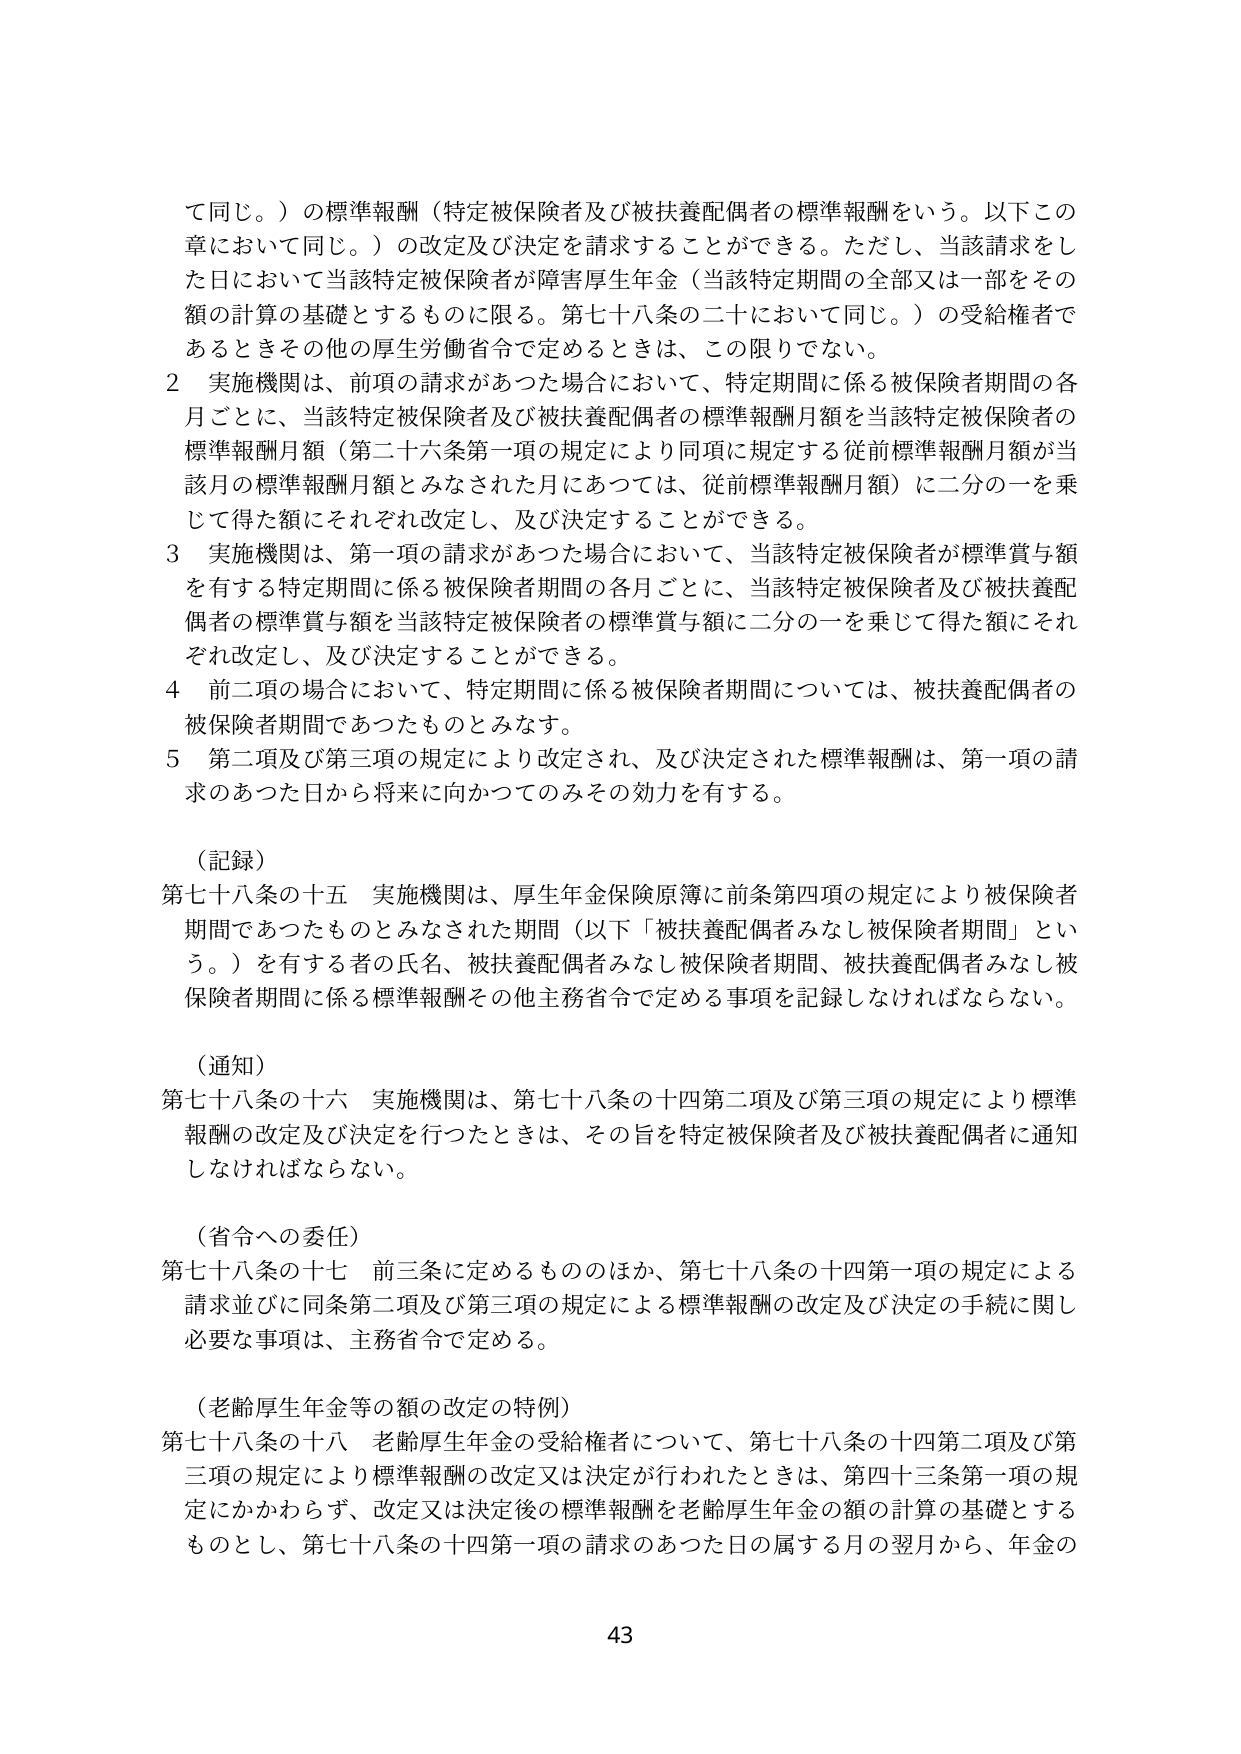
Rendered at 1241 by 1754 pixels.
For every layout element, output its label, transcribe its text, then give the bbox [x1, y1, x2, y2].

text 第七十八条の十五 実施機関は、厚生年金保険原簿に前条第四項の規定により被保険者期間であつたものとみなされた期間（以下「被扶養配偶者みなし被保険者期間」という。）を有する者の氏名、被扶養配偶者みなし被保険者期間、被扶養配偶者みなし被保険者期間に係る標準報酬その他主務省令で定める事項を記録しなければならない。 [161, 877, 1079, 1014]
text （記録） [184, 843, 1079, 877]
text 第七十八条の十七 前三条に定めるもののほか、第七十八条の十四第一項の規定による請求並びに同条第二項及び第三項の規定による標準報酬の改定及び決定の手続に関し必要な事項は、主務省令で定める。 [161, 1253, 1079, 1355]
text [161, 1424, 1079, 1560]
text （通知） [184, 1048, 1079, 1082]
text ５ 第二項及び第三項の規定により改定され、及び決定された標準報酬は、第一項の請求のあつた日から将来に向かつてのみその効力を有する。 [161, 740, 1079, 809]
text ３ 実施機関は、第一項の請求があつた場合において、当該特定被保険者が標準賞与額を有する特定期間に係る被保険者期間の各月ごとに、当該特定被保険者及び被扶養配偶者の標準賞与額を当該特定被保険者の標準賞与額に二分の一を乗じて得た額にそれぞれ改定し、及び決定することができる。 [161, 535, 1079, 672]
text ２ 実施機関は、前項の請求があつた場合において、特定期間に係る被保険者期間の各月ごとに、当該特定被保険者及び被扶養配偶者の標準報酬月額を当該特定被保険者の標準報酬月額（第二十六条第一項の規定により同項に規定する従前標準報酬月額が当該月の標準報酬月額とみなされた月にあつては、従前標準報酬月額）に二分の一を乗じて得た額にそれぞれ改定し、及び決定することができる。 [161, 364, 1079, 535]
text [161, 194, 1079, 364]
text （老齢厚生年金等の額の改定の特例） [184, 1389, 1079, 1424]
text 第七十八条の十六 実施機関は、第七十八条の十四第二項及び第三項の規定により標準報酬の改定及び決定を行つたときは、その旨を特定被保険者及び被扶養配偶者に通知しなければならない。 [161, 1082, 1079, 1184]
text （省令への委任） [184, 1219, 1079, 1253]
text ４ 前二項の場合において、特定期間に係る被保険者期間については、被扶養配偶者の被保険者期間であつたものとみなす。 [161, 672, 1079, 740]
